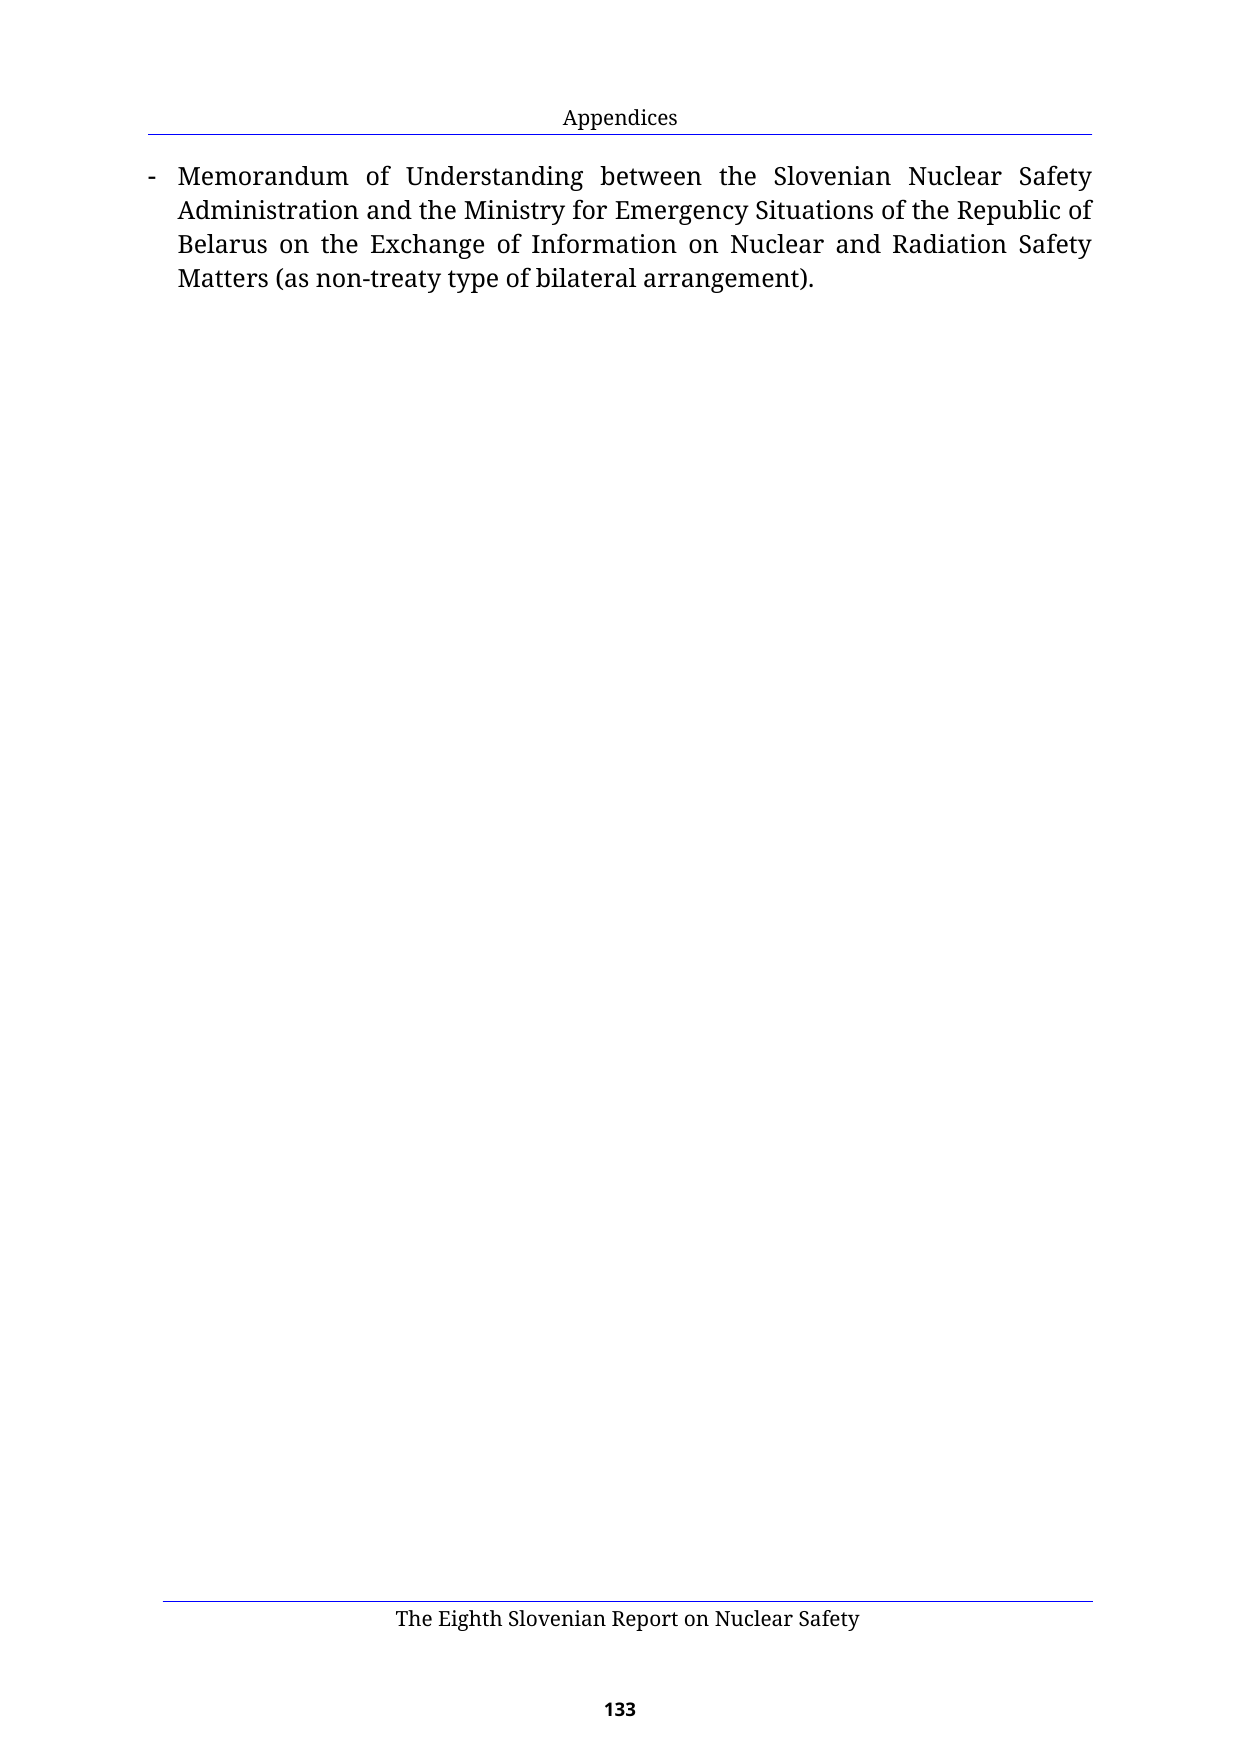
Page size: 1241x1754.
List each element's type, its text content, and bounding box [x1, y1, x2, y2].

list Memorandum of Understanding between the Slovenian Nuclear Safety Administration and the Ministry for Emergency Situations of the Republic of Belarus on the Exchange of Information on Nuclear and Radiation Safety Matters (as non-treaty type of bilateral arrangement). [148, 159, 1092, 295]
